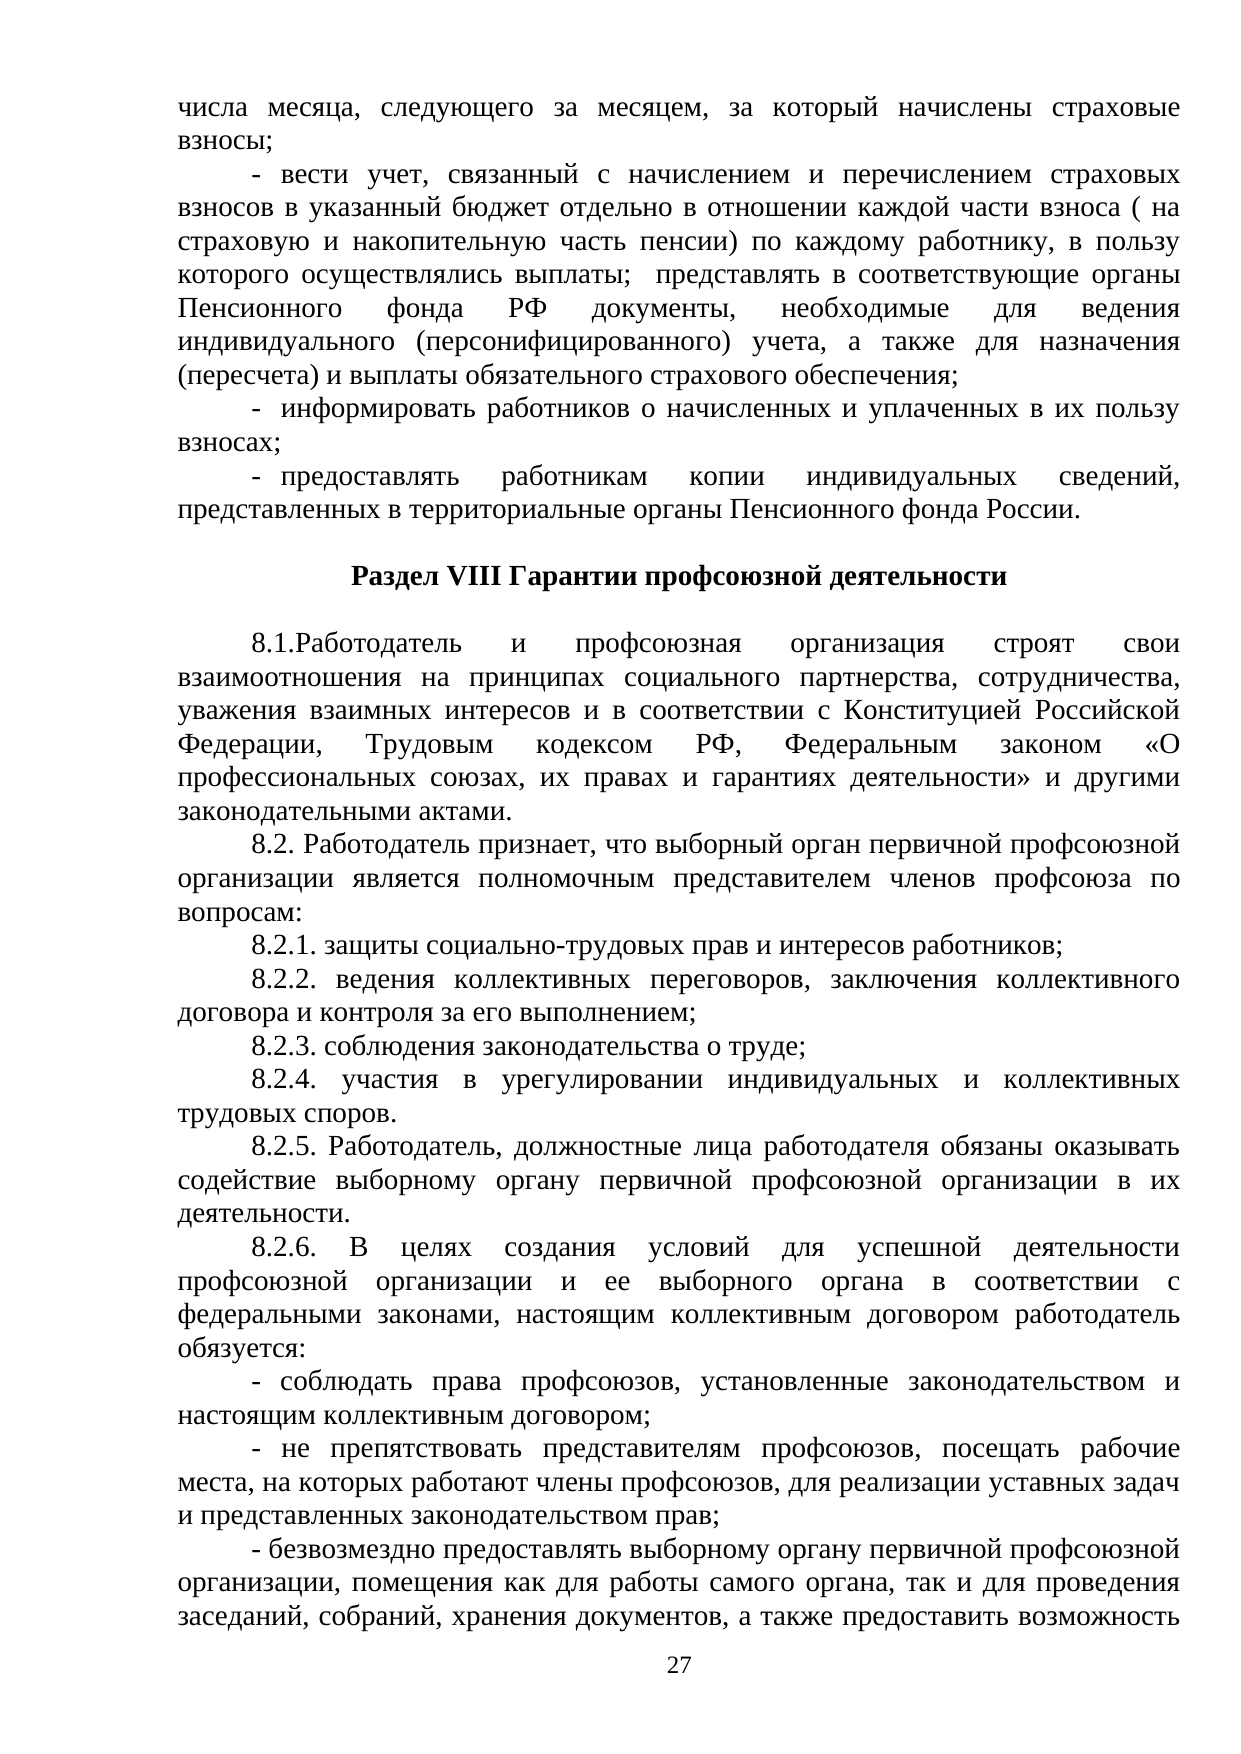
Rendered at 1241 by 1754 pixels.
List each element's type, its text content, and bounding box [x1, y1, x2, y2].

text 8.2.4. участия в урегулировании индивидуальных и коллективных трудовых споров. [177, 1061, 1181, 1128]
text Раздел VIII Гарантии профсоюзной деятельности [177, 558, 1181, 592]
text 8.1.Работодатель и профсоюзная организация строят свои взаимоотношения на принципах социального партнерства, сотрудничества, уважения взаимных интересов и в соответствии с Конституцией Российской Федерации, Трудовым кодексом РФ, Федеральным законом «О профессиональных союзах, их правах и гарантиях деятельности» и другими законодательными актами. [177, 625, 1181, 827]
text 8.2.1. защиты социально-трудовых прав и интересов работников; [177, 927, 1181, 961]
list вести учет, связанный с начислением и перечислением страховых взносов в указанный бюджет отдельно в отношении каждой части взноса ( на страховую и накопительную часть пенсии) по каждому работнику, в пользу которого осуществлялись выплаты; представлять в соответствующие органы Пенсионного фонда РФ документы, необходимые для ведения индивидуального (персонифицированного) учета, а также для назначения (пересчета) и выплаты обязательного страхового обеспечения; [177, 156, 1181, 391]
text 8.2.5. Работодатель, должностные лица работодателя обязаны оказывать содействие выборному органу первичной профсоюзной организации в их деятельности. [177, 1128, 1181, 1229]
text - соблюдать права профсоюзов, установленные законодательством и настоящим коллективным договором; [177, 1363, 1181, 1430]
text 8.2.6. В целях создания условий для успешной деятельности профсоюзной организации и ее выборного органа в соответствии с федеральными законами, настоящим коллективным договором работодатель обязуется: [177, 1229, 1181, 1363]
text 8.2.3. соблюдения законодательства о труде; [177, 1028, 1181, 1061]
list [177, 89, 1181, 156]
text - не препятствовать представителям профсоюзов, посещать рабочие места, на которых работают члены профсоюзов, для реализации уставных задач и представленных законодательством прав; [177, 1430, 1181, 1531]
list предоставлять работникам копии индивидуальных сведений, представленных в территориальные органы Пенсионного фонда России. [177, 458, 1181, 525]
text 8.2.2. ведения коллективных переговоров, заключения коллективного договора и контроля за его выполнением; [177, 961, 1181, 1028]
text 8.2. Работодатель признает, что выборный орган первичной профсоюзной организации является полномочным представителем членов профсоюза по вопросам: [177, 827, 1181, 927]
list информировать работников о начисленных и уплаченных в их пользу взносах; [177, 391, 1181, 458]
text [177, 1531, 1181, 1632]
